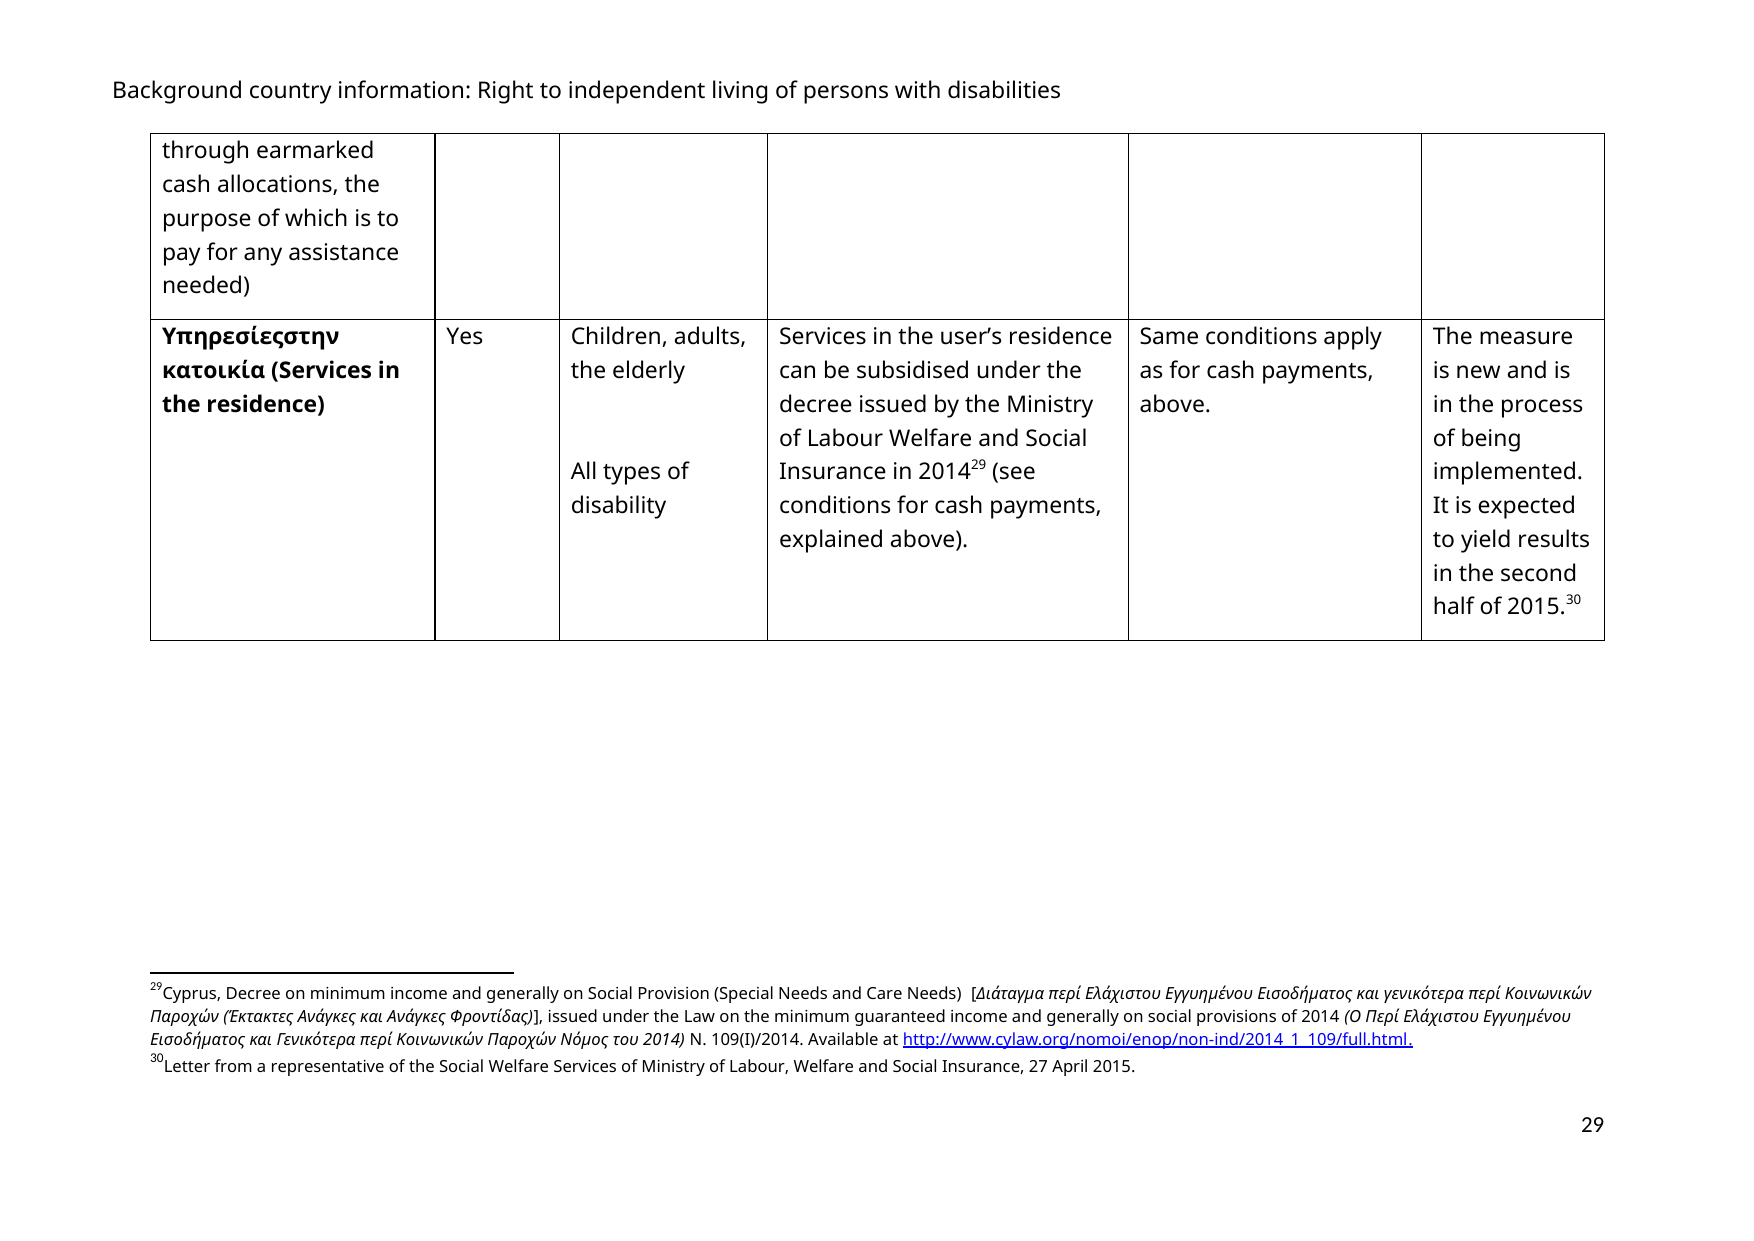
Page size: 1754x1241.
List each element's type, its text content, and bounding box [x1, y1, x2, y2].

table_cell Υπηρεσίεςστην κατοικία (Services in the residence) [151, 320, 434, 640]
table_cell [768, 134, 1128, 319]
table_cell Services in the user’s residence can be subsidised under the decree issued by the Ministry of Labour Welfare and Social Insurance in 2014 (see conditions for cash payments, explained above). [768, 320, 1128, 640]
table_cell Children, adults, the elderly All types of disability [560, 320, 767, 640]
table_cell [1129, 134, 1421, 319]
table_cell Same conditions apply as for cash payments, above. [1129, 320, 1421, 640]
table_cell The measure is new and is in the process of being implemented. It is expected to yield results in the second half of 2015. [1422, 320, 1604, 640]
table_cell No [436, 134, 559, 319]
table_cell Yes [436, 320, 559, 640]
table_cell [1422, 134, 1604, 319]
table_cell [151, 134, 434, 319]
table_cell [560, 134, 767, 319]
